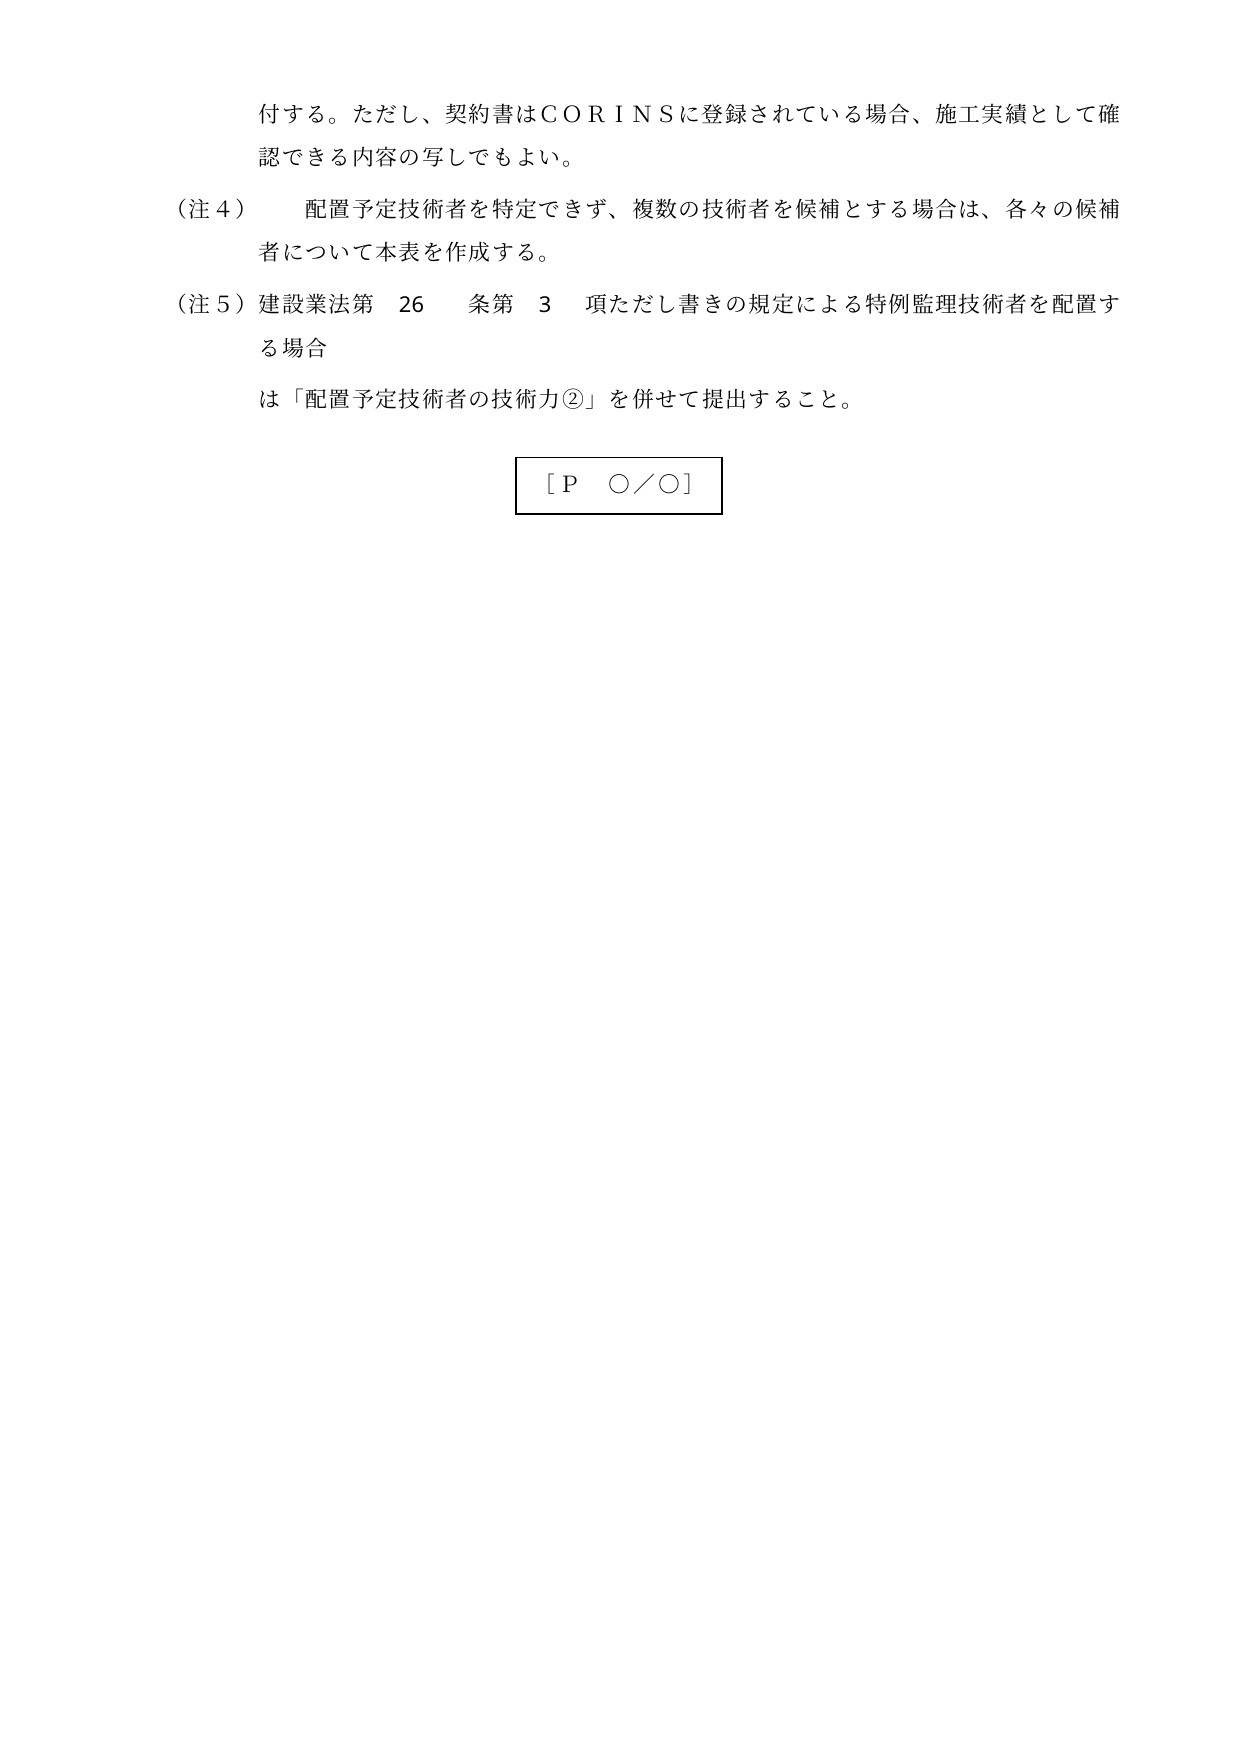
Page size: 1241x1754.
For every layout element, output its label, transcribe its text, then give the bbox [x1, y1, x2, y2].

text は「配置予定技術者の技術力②」を併せて提出すること。 [249, 377, 1122, 420]
text （様式－３） [96, 433, 1122, 476]
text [155, 91, 1122, 178]
text （注５）建設業法第26条第3項ただし書きの規定による特例監理技術者を配置する場合 [156, 282, 1122, 368]
text （注４） 配置予定技術者を特定できず、複数の技術者を候補とする場合は、各々の候補者について本表を作成する。 [156, 187, 1122, 273]
